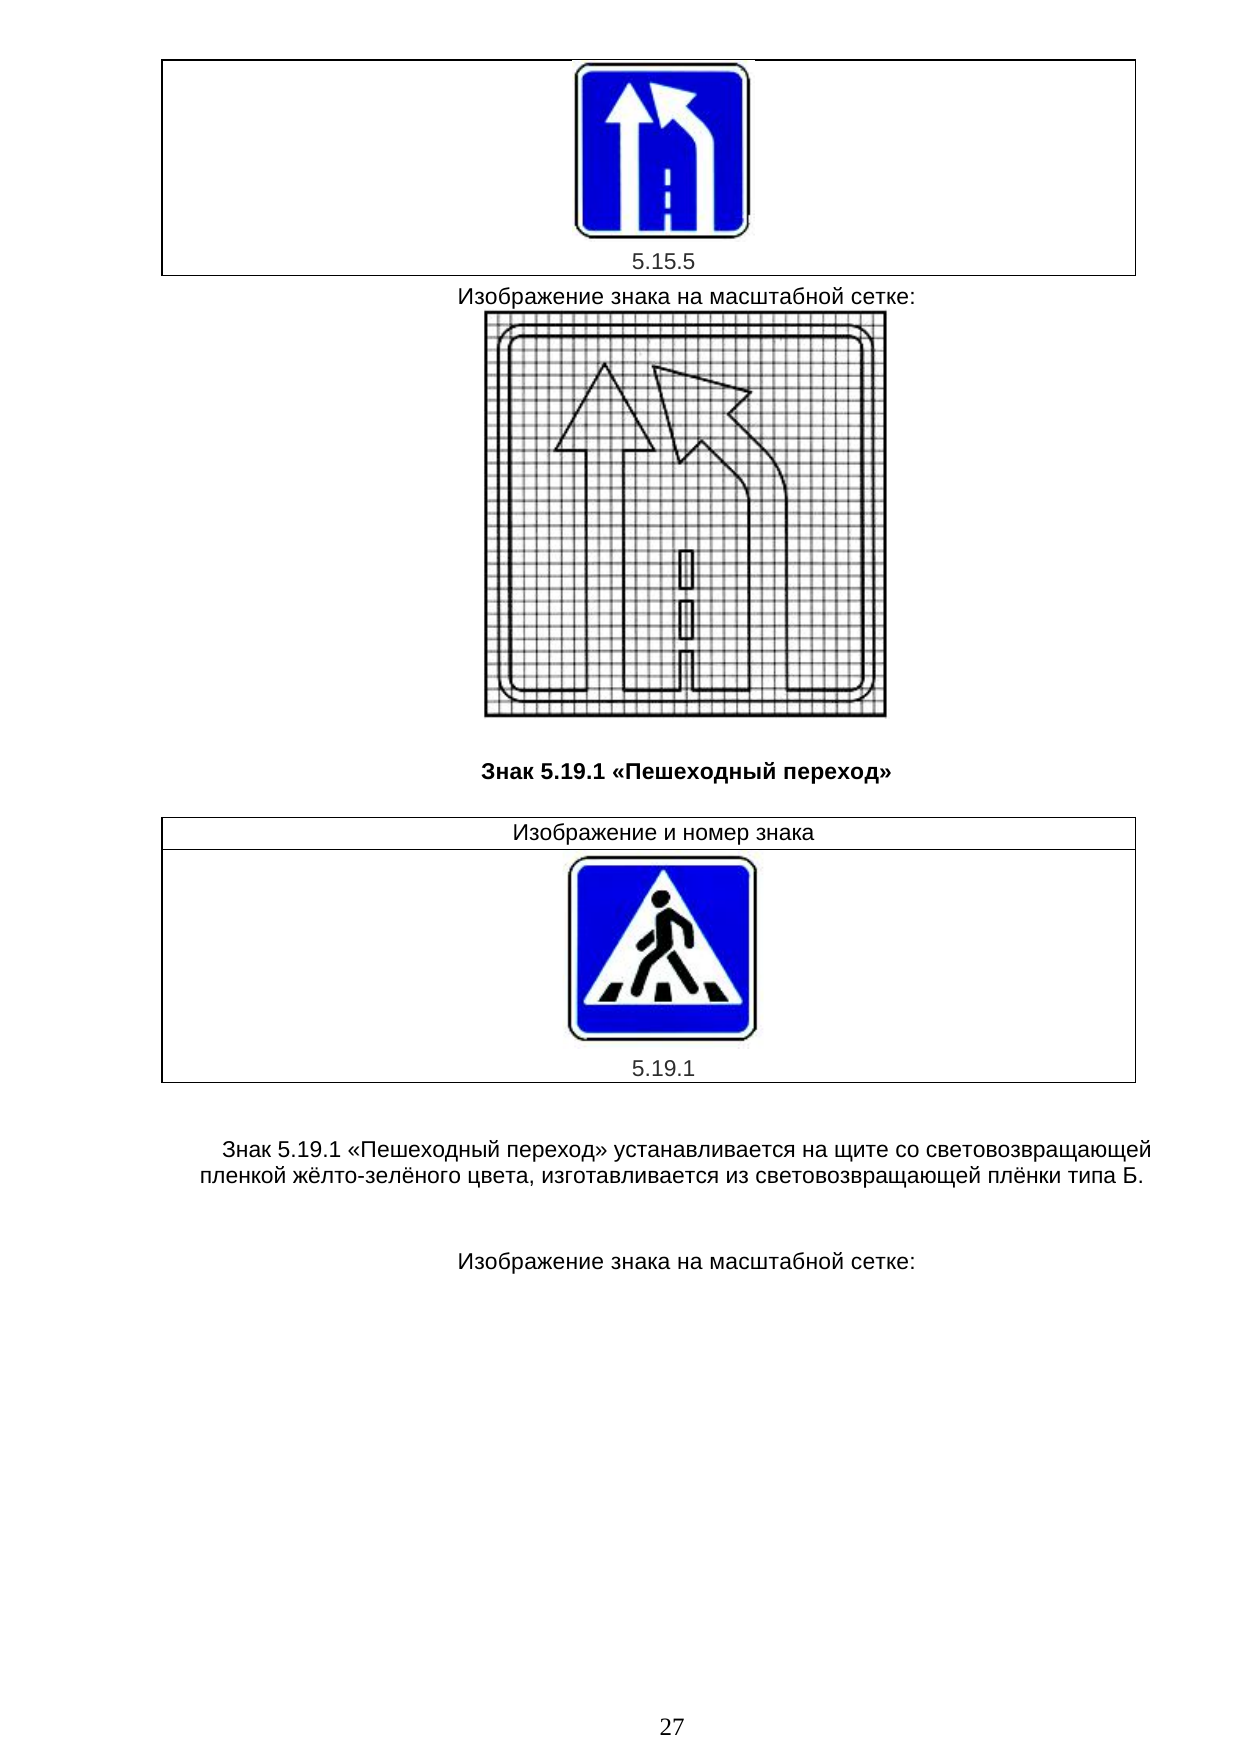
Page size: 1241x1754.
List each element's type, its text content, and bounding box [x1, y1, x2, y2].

picture [562, 850, 765, 1049]
table_header Изображение и номер знака [163, 818, 1135, 849]
text Знак 5.19.1 «Пешеходный переход» [162, 751, 1181, 784]
text Изображение знака на масштабной сетке: [162, 1241, 1181, 1274]
table_cell 5.19.1 [163, 850, 1135, 1081]
picture [483, 309, 890, 719]
table_cell 5.15.5 [163, 61, 1135, 275]
text Изображение знака на масштабной сетке: [162, 276, 1181, 309]
text Знак 5.19.1 «Пешеходный переход» устанавливается на щите со световозвращающей пленкой жёлто-зелёного цвета, изготавливается из световозвращающей плёнки типа Б. [162, 1136, 1181, 1188]
picture [572, 60, 755, 242]
